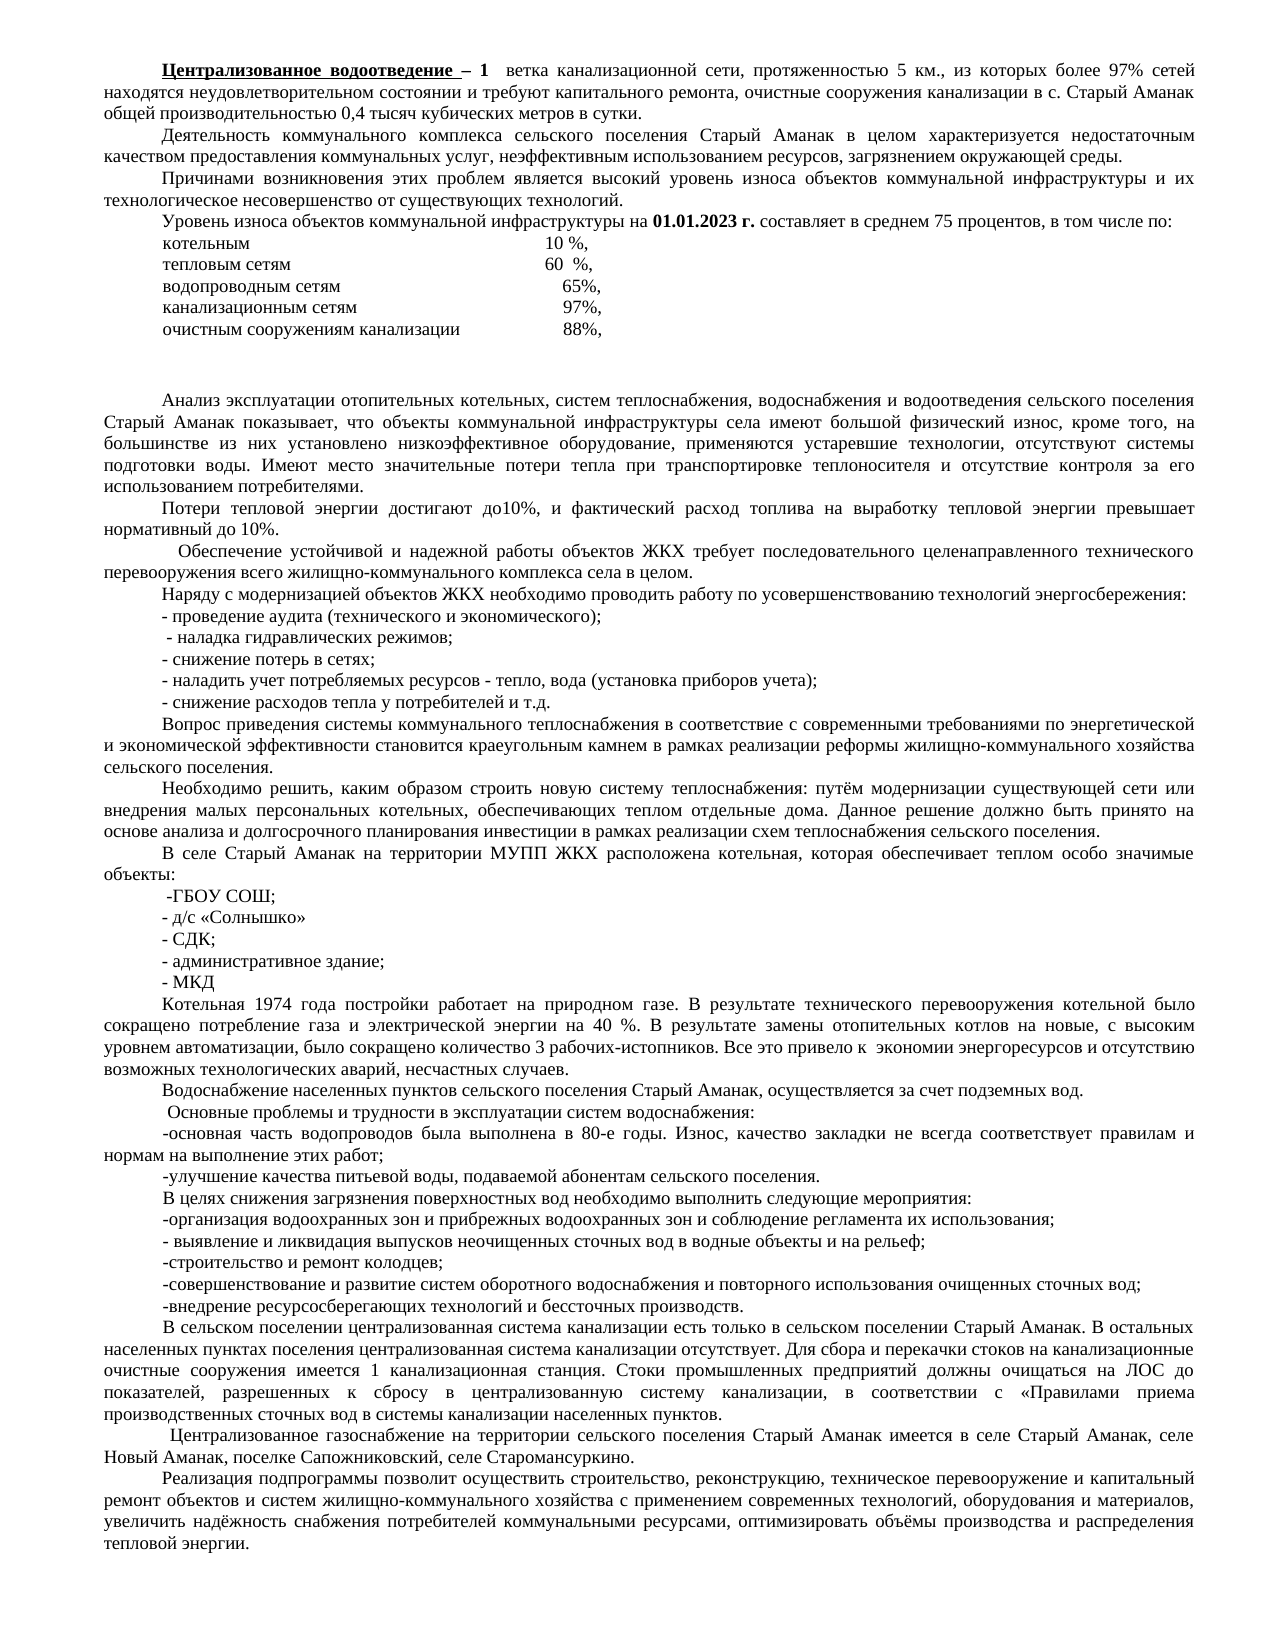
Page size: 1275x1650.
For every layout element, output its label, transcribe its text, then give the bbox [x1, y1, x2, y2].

text Основные проблемы и трудности в эксплуатации систем водоснабжения: [103, 1101, 1196, 1122]
text - снижение потерь в сетях; [103, 648, 1196, 669]
text -внедрение ресурсосберегающих технологий и бессточных производств. [103, 1294, 1196, 1316]
text - СДК; [103, 928, 1196, 949]
text -улучшение качества питьевой воды, подаваемой абонентам сельского поселения. [103, 1165, 1196, 1187]
text Анализ эксплуатации отопительных котельных, систем теплоснабжения, водоснабжения и водоотведения сельского поселения Старый Аманак показывает, что объекты коммунальной инфраструктуры села имеют большой физический износ, кроме того, на большинстве из них установлено низкоэффективное оборудование, применяются устаревшие технологии, отсутствуют системы подготовки воды. Имеют место значительные потери тепла при транспортировке теплоносителя и отсутствие контроля за его использованием потребителями. [103, 389, 1196, 497]
text В сельском поселении централизованная система канализации есть только в сельском поселении Старый Аманак. В остальных населенных пунктах поселения централизованная система канализации отсутствует. Для сбора и перекачки стоков на канализационные очистные сооружения имеется 1 канализационная станция. Стоки промышленных предприятий должны очищаться на ЛОС до показателей, разрешенных к сбросу в централизованную систему канализации, в соответствии с «Правилами приема производственных сточных вод в системы канализации населенных пунктов. [103, 1316, 1196, 1424]
text канализационным сетям 97%, [162, 296, 1180, 318]
text Обеспечение устойчивой и надежной работы объектов ЖКХ требует последовательного целенаправленного технического перевооружения всего жилищно-коммунального комплекса села в целом. [103, 540, 1196, 583]
text -ГБОУ СОШ; [103, 885, 1196, 906]
text - д/с «Солнышко» [103, 906, 1196, 928]
text - проведение аудита (технического и экономического); [103, 604, 1196, 626]
text Деятельность коммунального комплекса сельского поселения Старый Аманак в целом характеризуется недостаточным качеством предоставления коммунальных услуг, неэффективным использованием ресурсов, загрязнением окружающей среды. [103, 124, 1196, 167]
text Необходимо решить, каким образом строить новую систему теплоснабжения: путём модернизации существующей сети или внедрения малых персональных котельных, обеспечивающих теплом отдельные дома. Данное решение должно быть принято на основе анализа и долгосрочного планирования инвестиции в рамках реализации схем теплоснабжения сельского поселения. [103, 777, 1196, 842]
text -строительство и ремонт колодцев; [103, 1251, 1196, 1273]
text В целях снижения загрязнения поверхностных вод необходимо выполнить следующие мероприятия: [103, 1187, 1196, 1208]
text - административное здание; [103, 949, 1196, 971]
text - снижение расходов тепла у потребителей и т.д. [103, 691, 1196, 712]
text котельным 10 %, [162, 232, 1180, 253]
text Вопрос приведения системы коммунального теплоснабжения в соответствие с современными требованиями по энергетической и экономической эффективности становится краеугольным камнем в рамках реализации реформы жилищно-коммунального хозяйства сельского поселения. [103, 712, 1196, 777]
text - наладить учет потребляемых ресурсов - тепло, вода (установка приборов учета); [103, 669, 1196, 691]
text -основная часть водопроводов была выполнена в 80-е годы. Износ, качество закладки не всегда соответствует правилам и нормам на выполнение этих работ; [103, 1122, 1196, 1165]
text водопроводным сетям 65%, [162, 275, 1180, 296]
text В селе Старый Аманак на территории МУПП ЖКХ расположена котельная, которая обеспечивает теплом особо значимые объекты: [103, 842, 1196, 885]
text Водоснабжение населенных пунктов сельского поселения Старый Аманак, осуществляется за счет подземных вод. [103, 1079, 1196, 1101]
text Потери тепловой энергии достигают до10%, и фактический расход топлива на выработку тепловой энергии превышает нормативный до 10%. [103, 497, 1196, 540]
text Уровень износа объектов коммунальной инфраструктуры на 01.01.2023 г. составляет в среднем 75 процентов, в том числе по: [103, 210, 1196, 232]
text Наряду с модернизацией объектов ЖКХ необходимо проводить работу по усовершенствованию технологий энергосбережения: [103, 583, 1196, 604]
text Реализация подпрограммы позволит осуществить строительство, реконструкцию, техническое перевооружение и капитальный ремонт объектов и систем жилищно-коммунального хозяйства с применением современных технологий, оборудования и материалов, увеличить надёжность снабжения потребителей коммунальными ресурсами, оптимизировать объёмы производства и распределения тепловой энергии. [103, 1467, 1196, 1553]
text Причинами возникновения этих проблем является высокий уровень износа объектов коммунальной инфраструктуры и их технологическое несовершенство от существующих технологий. [103, 167, 1196, 210]
text - наладка гидравлических режимов; [103, 626, 1196, 648]
text Котельная 1974 года постройки работает на природном газе. В результате технического перевооружения котельной было сокращено потребление газа и электрической энергии на 40 %. В результате замены отопительных котлов на новые, с высоким уровнем автоматизации, было сокращено количество 3 рабочих-истопников. Все это привело к экономии энергоресурсов и отсутствию возможных технологических аварий, несчастных случаев. [103, 993, 1196, 1079]
text Централизованное водоотведение – 1 ветка канализационной сети, протяженностью 5 км., из которых более 97% сетей находятся неудовлетворительном состоянии и требуют капитального ремонта, очистные сооружения канализации в с. Старый Аманак общей производительностью 0,4 тысяч кубических метров в сутки. [103, 59, 1196, 124]
text -совершенствование и развитие систем оборотного водоснабжения и повторного использования очищенных сточных вод; [103, 1273, 1196, 1294]
text тепловым сетям 60 %, [162, 253, 1180, 275]
text очистным сооружениям канализации 88%, [162, 318, 1180, 339]
text - выявление и ликвидация выпусков неочищенных сточных вод в водные объекты и на рельеф; [103, 1230, 1196, 1251]
text Централизованное газоснабжение на территории сельского поселения Старый Аманак имеется в селе Старый Аманак, селе Новый Аманак, поселке Сапожниковский, селе Старомансуркино. [103, 1424, 1196, 1467]
text -организация водоохранных зон и прибрежных водоохранных зон и соблюдение регламента их использования; [103, 1208, 1196, 1230]
text - МКД [103, 971, 1196, 993]
